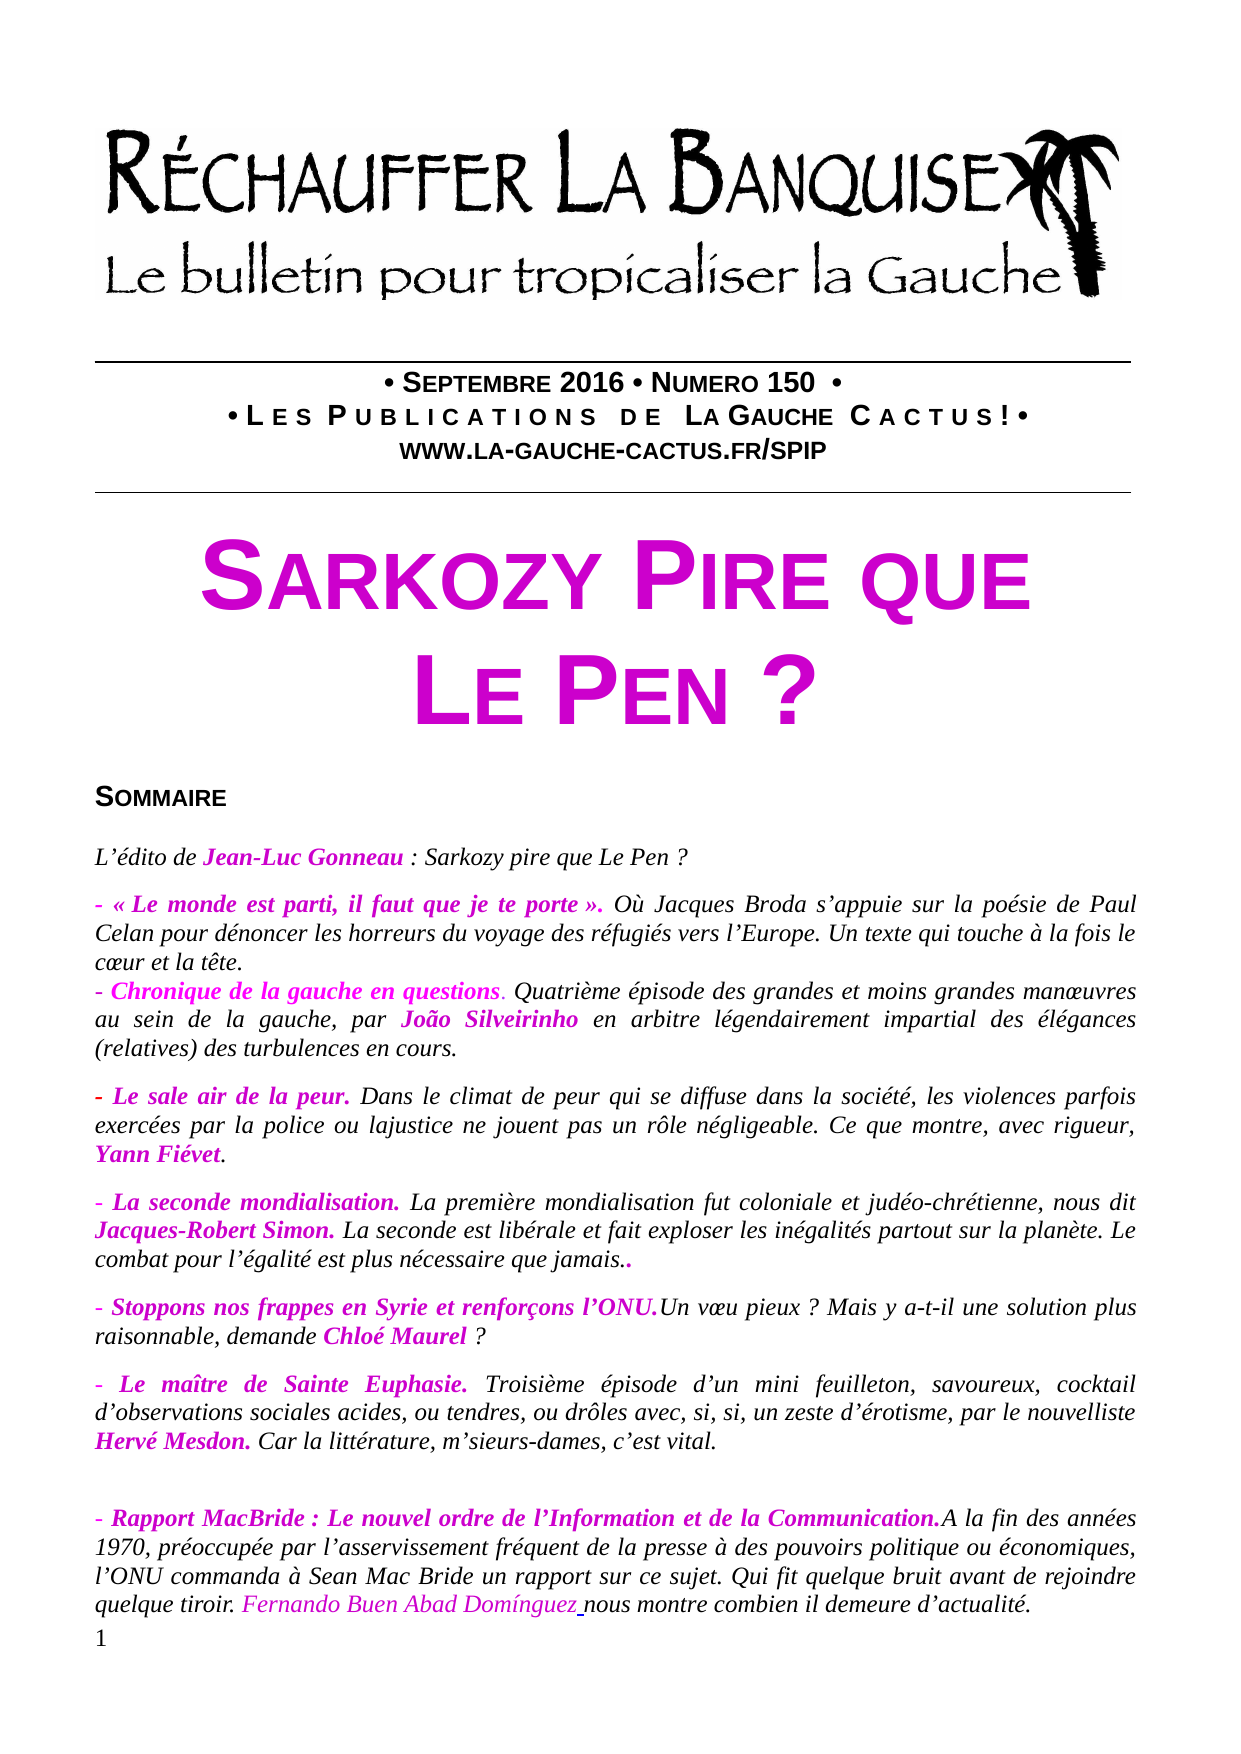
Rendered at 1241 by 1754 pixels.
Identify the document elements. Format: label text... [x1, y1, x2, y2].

text - Le sale air de la peur. Dans le climat de peur qui se diffuse dans la société, les violences parfois exercées par la police ou lajustice ne jouent pas un rôle négligeable. Ce que montre, avec rigueur, Yann Fiévet. [94, 1081, 1137, 1167]
text - La seconde mondialisation. La première mondialisation fut coloniale et judéo-chrétienne, nous dit Jacques-Robert Simon. La seconde est libérale et fait exploser les inégalités partout sur la planète. Le combat pour l’égalité est plus nécessaire que jamais.. [94, 1187, 1137, 1273]
text - Chronique de la gauche en questions. Quatrième épisode des grandes et moins grandes manœuvres au sein de la gauche, par João Silveirinho en arbitre légendairement impartial des élégances (relatives) des turbulences en cours. [94, 976, 1137, 1062]
picture [94, 128, 1123, 300]
text - Le maître de Sainte Euphasie. Troisième épisode d’un mini feuilleton, savoureux, cocktail d’observations sociales acides, ou tendres, ou drôles avec, si, si, un zeste d’érotisme, par le nouvelliste Hervé Mesdon. Car la littérature, m’sieurs-dames, c’est vital. [94, 1369, 1137, 1455]
list • Septembre 2016 • Numero 150 • • L e s P u b l i c a t i o n s d e La Gauche C a c t u s ! • [94, 362, 1131, 428]
text L’édito de Jean-Luc Gonneau : Sarkozy pire que Le Pen ? [94, 842, 1137, 870]
text - Rapport MacBride : Le nouvel ordre de l’Information et de la Communication.A la fin des années 1970, préoccupée par l’asservissement fréquent de la presse à des pouvoirs politique ou économiques, l’ONU commanda à Sean Mac Bride un rapport sur ce sujet. Qui fit quelque bruit avant de rejoindre quelque tiroir. Fernando Buen Abad Domínguez nous montre combien il demeure d’actualité. [94, 1503, 1137, 1618]
text - Stoppons nos frappes en Syrie et renforçons l’ONU.Un vœu pieux ? Mais y a-t-il une solution plus raisonnable, demande Chloé Maurel ? [94, 1292, 1137, 1349]
text - « Le monde est parti, il faut que je te porte ». Où Jacques Broda s’appuie sur la poésie de Paul Celan pour dénoncer les horreurs du voyage des réfugiés vers l’Europe. Un texte qui touche à la fois le cœur et la tête. [94, 889, 1137, 976]
list Sommaire [94, 779, 1137, 813]
list www.la-gauche-cactus.fr/SPIP [94, 428, 1131, 465]
list Le Pen ? [94, 631, 1137, 746]
list Sarkozy Pire que [94, 516, 1137, 631]
